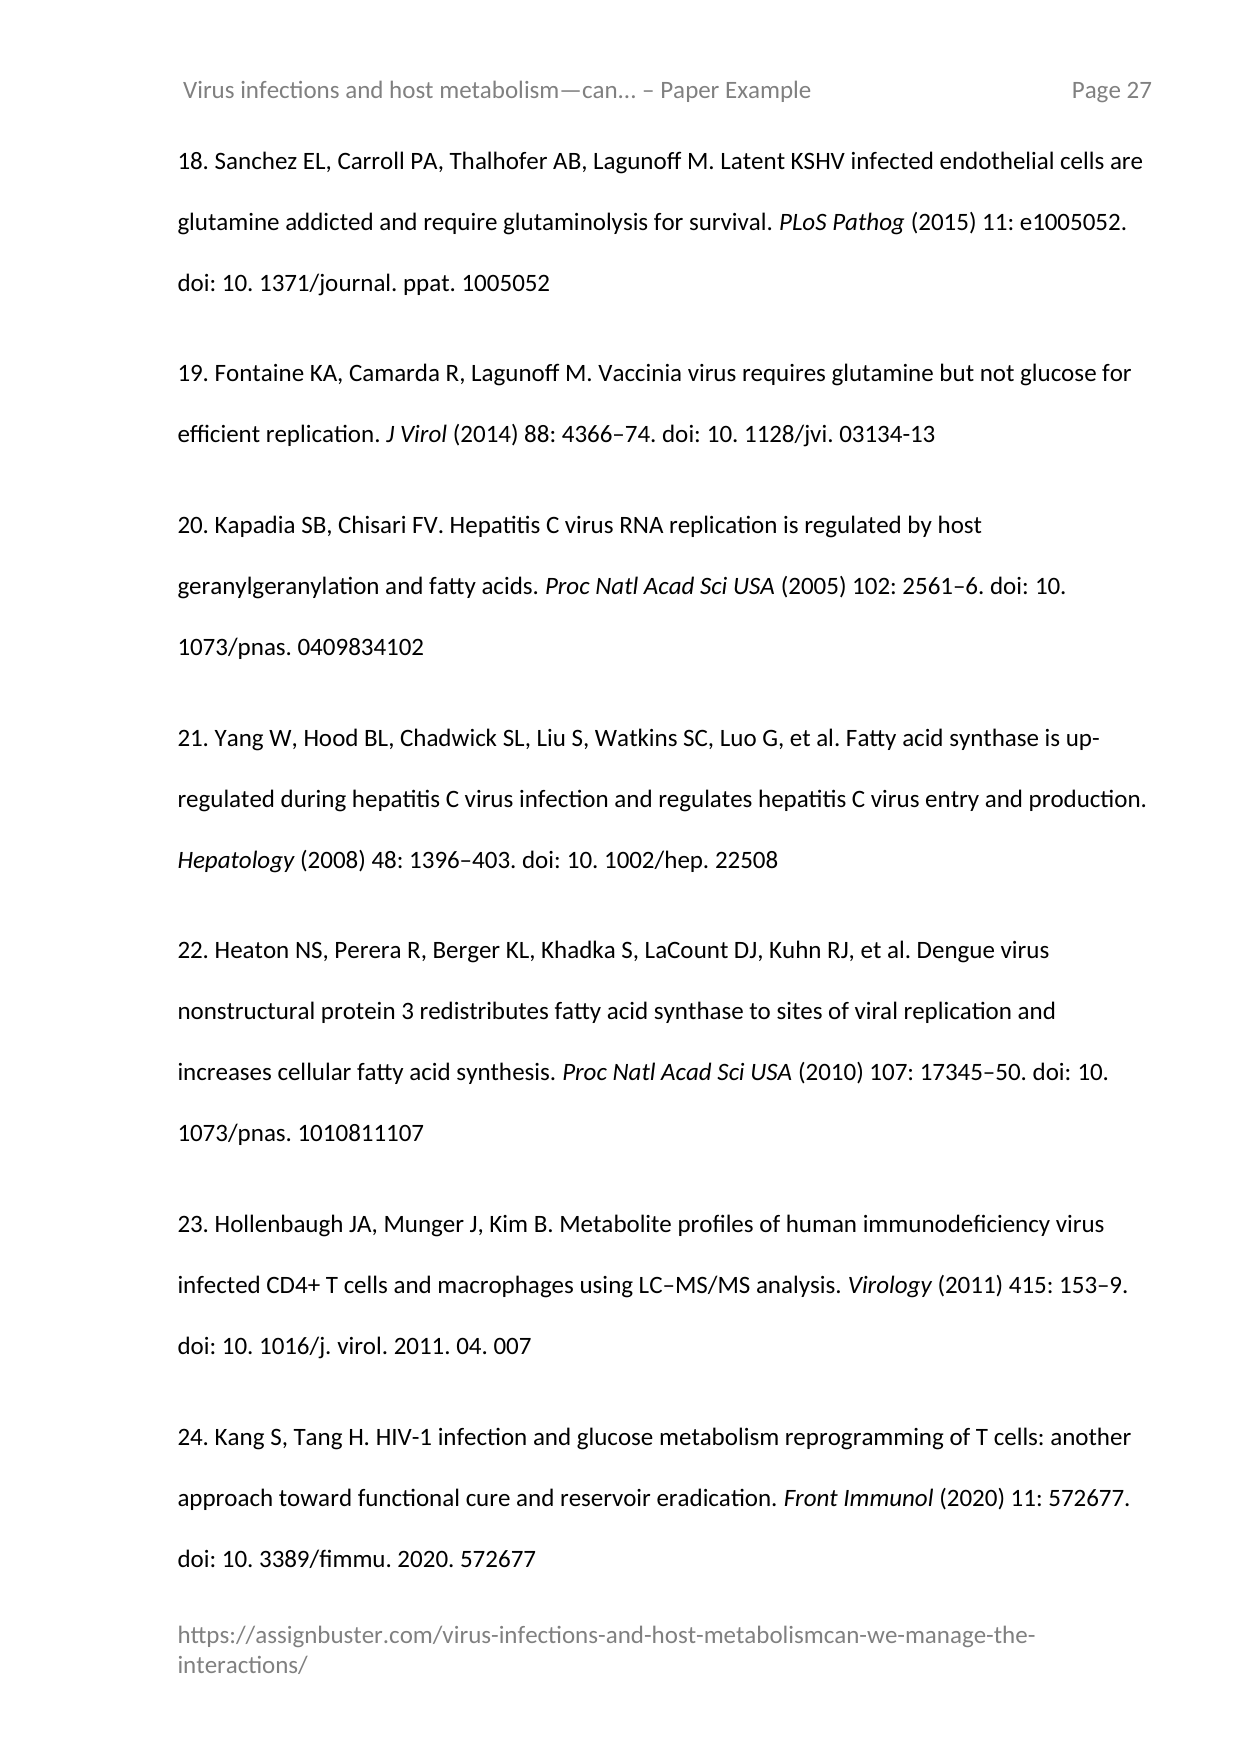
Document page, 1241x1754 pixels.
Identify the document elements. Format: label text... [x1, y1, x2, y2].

text 24. Kang S, Tang H. HIV-1 infection and glucose metabolism reprogramming of T cells: another approach toward functional cure and reservoir eradication. Front Immunol (2020) 11: 572677. doi: 10. 3389/fimmu. 2020. 572677 [177, 1421, 1152, 1573]
text 18. Sanchez EL, Carroll PA, Thalhofer AB, Lagunoff M. Latent KSHV infected endothelial cells are glutamine addicted and require glutaminolysis for survival. PLoS Pathog (2015) 11: e1005052. doi: 10. 1371/journal. ppat. 1005052 [177, 145, 1152, 298]
text 20. Kapadia SB, Chisari FV. Hepatitis C virus RNA replication is regulated by host geranylgeranylation and fatty acids. Proc Natl Acad Sci USA (2005) 102: 2561–6. doi: 10. 1073/pnas. 0409834102 [177, 509, 1152, 662]
text 23. Hollenbaugh JA, Munger J, Kim B. Metabolite profiles of human immunodeficiency virus infected CD4+ T cells and macrophages using LC–MS/MS analysis. Virology (2011) 415: 153–9. doi: 10. 1016/j. virol. 2011. 04. 007 [177, 1208, 1152, 1361]
text 21. Yang W, Hood BL, Chadwick SL, Liu S, Watkins SC, Luo G, et al. Fatty acid synthase is up-regulated during hepatitis C virus infection and regulates hepatitis C virus entry and production. Hepatology (2008) 48: 1396–403. doi: 10. 1002/hep. 22508 [177, 722, 1152, 874]
text 19. Fontaine KA, Camarda R, Lagunoff M. Vaccinia virus requires glutamine but not glucose for efficient replication. J Virol (2014) 88: 4366–74. doi: 10. 1128/jvi. 03134-13 [177, 358, 1152, 449]
text 22. Heaton NS, Perera R, Berger KL, Khadka S, LaCount DJ, Kuhn RJ, et al. Dengue virus nonstructural protein 3 redistributes fatty acid synthase to sites of viral replication and increases cellular fatty acid synthesis. Proc Natl Acad Sci USA (2010) 107: 17345–50. doi: 10. 1073/pnas. 1010811107 [177, 934, 1152, 1148]
